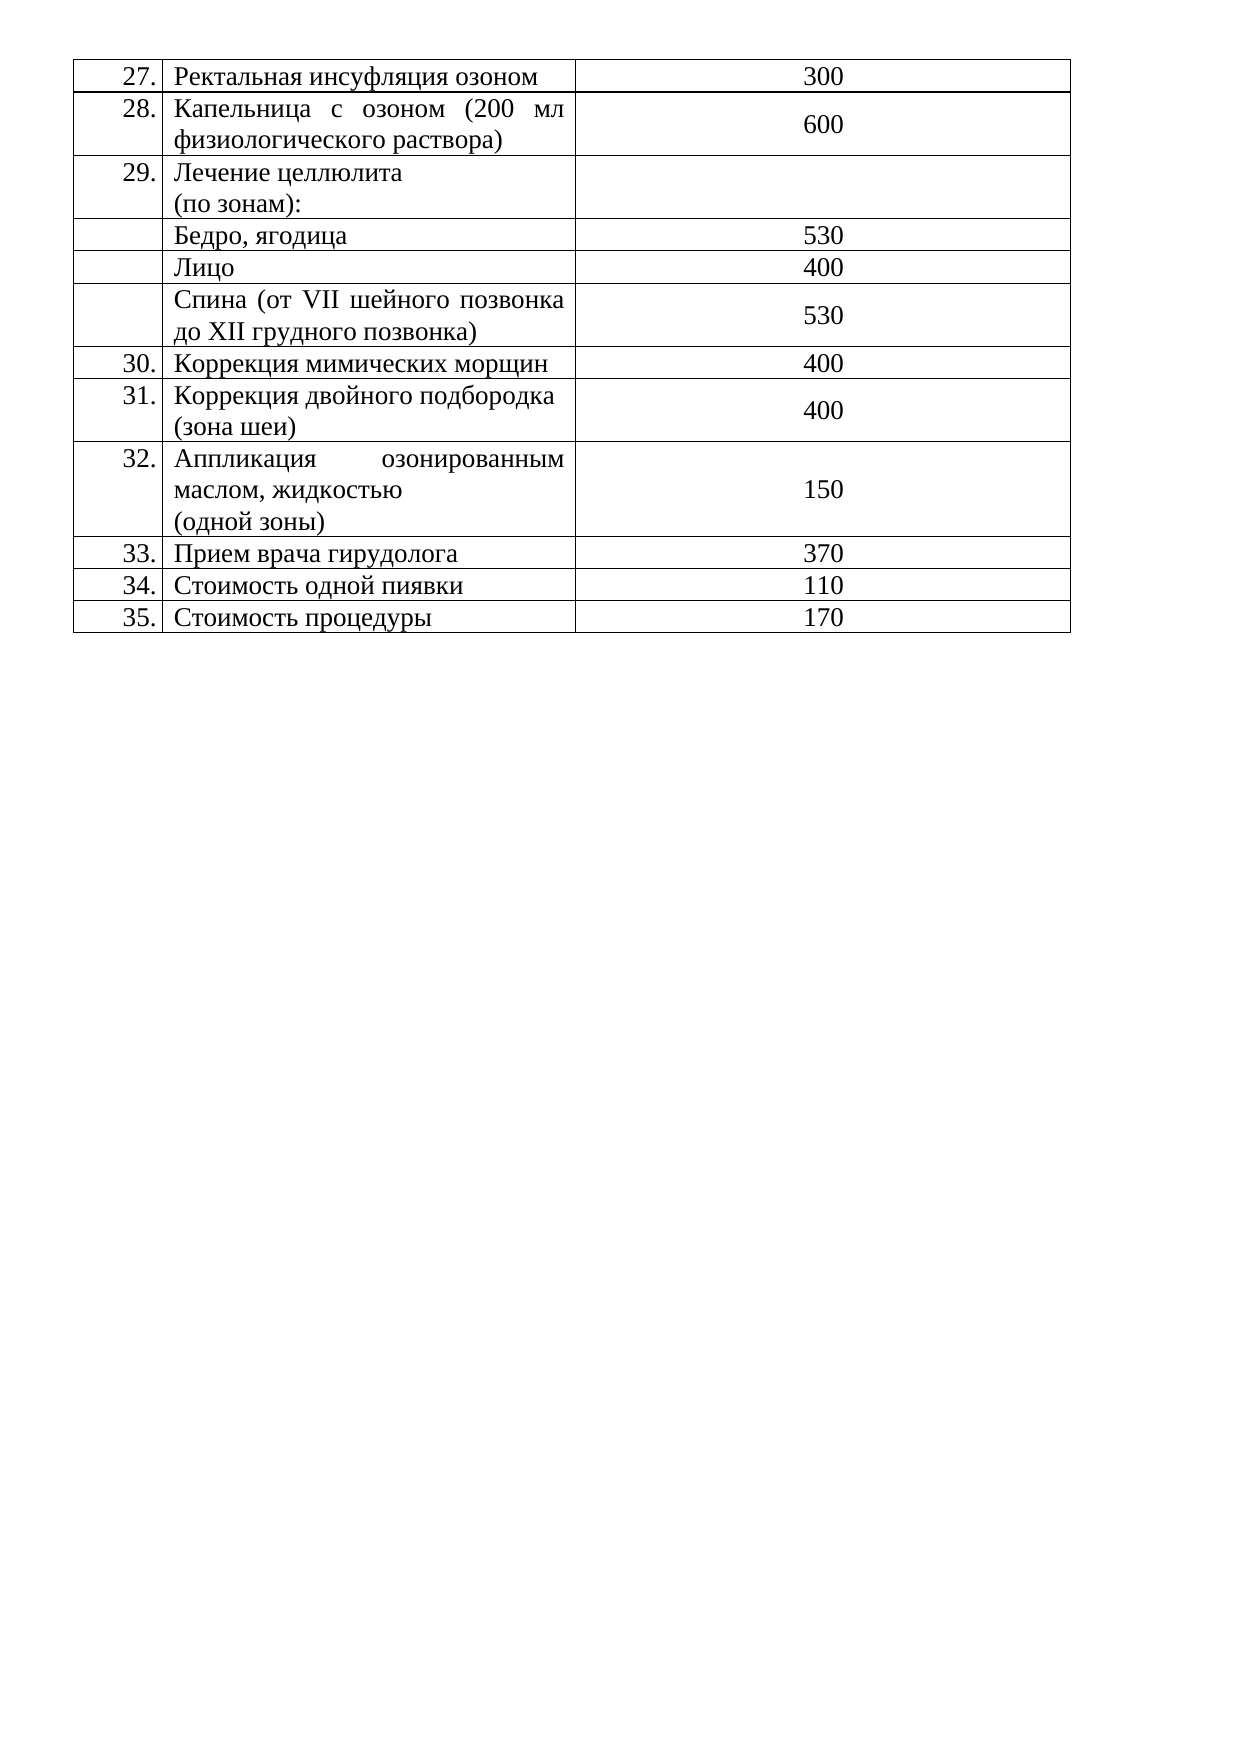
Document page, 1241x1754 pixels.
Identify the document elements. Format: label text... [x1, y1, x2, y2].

table_cell [74, 537, 162, 568]
table_cell 600 [576, 93, 1070, 155]
table_cell 300 [576, 60, 1070, 91]
table_cell 530 [576, 284, 1070, 346]
table_cell [74, 347, 162, 378]
table_cell Капельница с озоном (200 мл физиологического раствора) [163, 93, 575, 155]
table_cell 170 [576, 601, 1070, 632]
table_cell [74, 379, 162, 441]
table_cell [74, 284, 162, 346]
table_cell 400 [576, 379, 1070, 441]
table_cell Аппликация озонированным маслом, жидкостью (одной зоны) [163, 442, 575, 536]
table_cell Спина (от VII шейного позвонка до XII грудного позвонка) [163, 284, 575, 346]
table_cell [74, 601, 162, 632]
table_cell [74, 442, 162, 536]
table_cell Прием врача гирудолога [163, 537, 575, 568]
table_cell 400 [576, 347, 1070, 378]
table_cell [74, 569, 162, 600]
table_cell [74, 60, 162, 91]
table_cell [74, 93, 162, 155]
table_cell 370 [576, 537, 1070, 568]
table_cell Бедро, ягодица [163, 219, 575, 250]
table_cell Лечение целлюлита (по зонам): [163, 156, 575, 218]
table_cell Коррекция двойного подбородка (зона шеи) [163, 379, 575, 441]
table_cell 530 [576, 219, 1070, 250]
table_cell 150 [576, 442, 1070, 536]
table_cell [74, 156, 162, 218]
table_cell [576, 156, 1070, 218]
table_cell Коррекция мимических морщин [163, 347, 575, 378]
table_cell Ректальная инсуфляция озоном [163, 60, 575, 91]
table_cell 400 [576, 251, 1070, 282]
table_cell Стоимость одной пиявки [163, 569, 575, 600]
table_cell [74, 251, 162, 282]
table_cell 110 [576, 569, 1070, 600]
table_cell Стоимость процедуры [163, 601, 575, 632]
table_cell Лицо [163, 251, 575, 282]
table_cell [74, 219, 162, 250]
